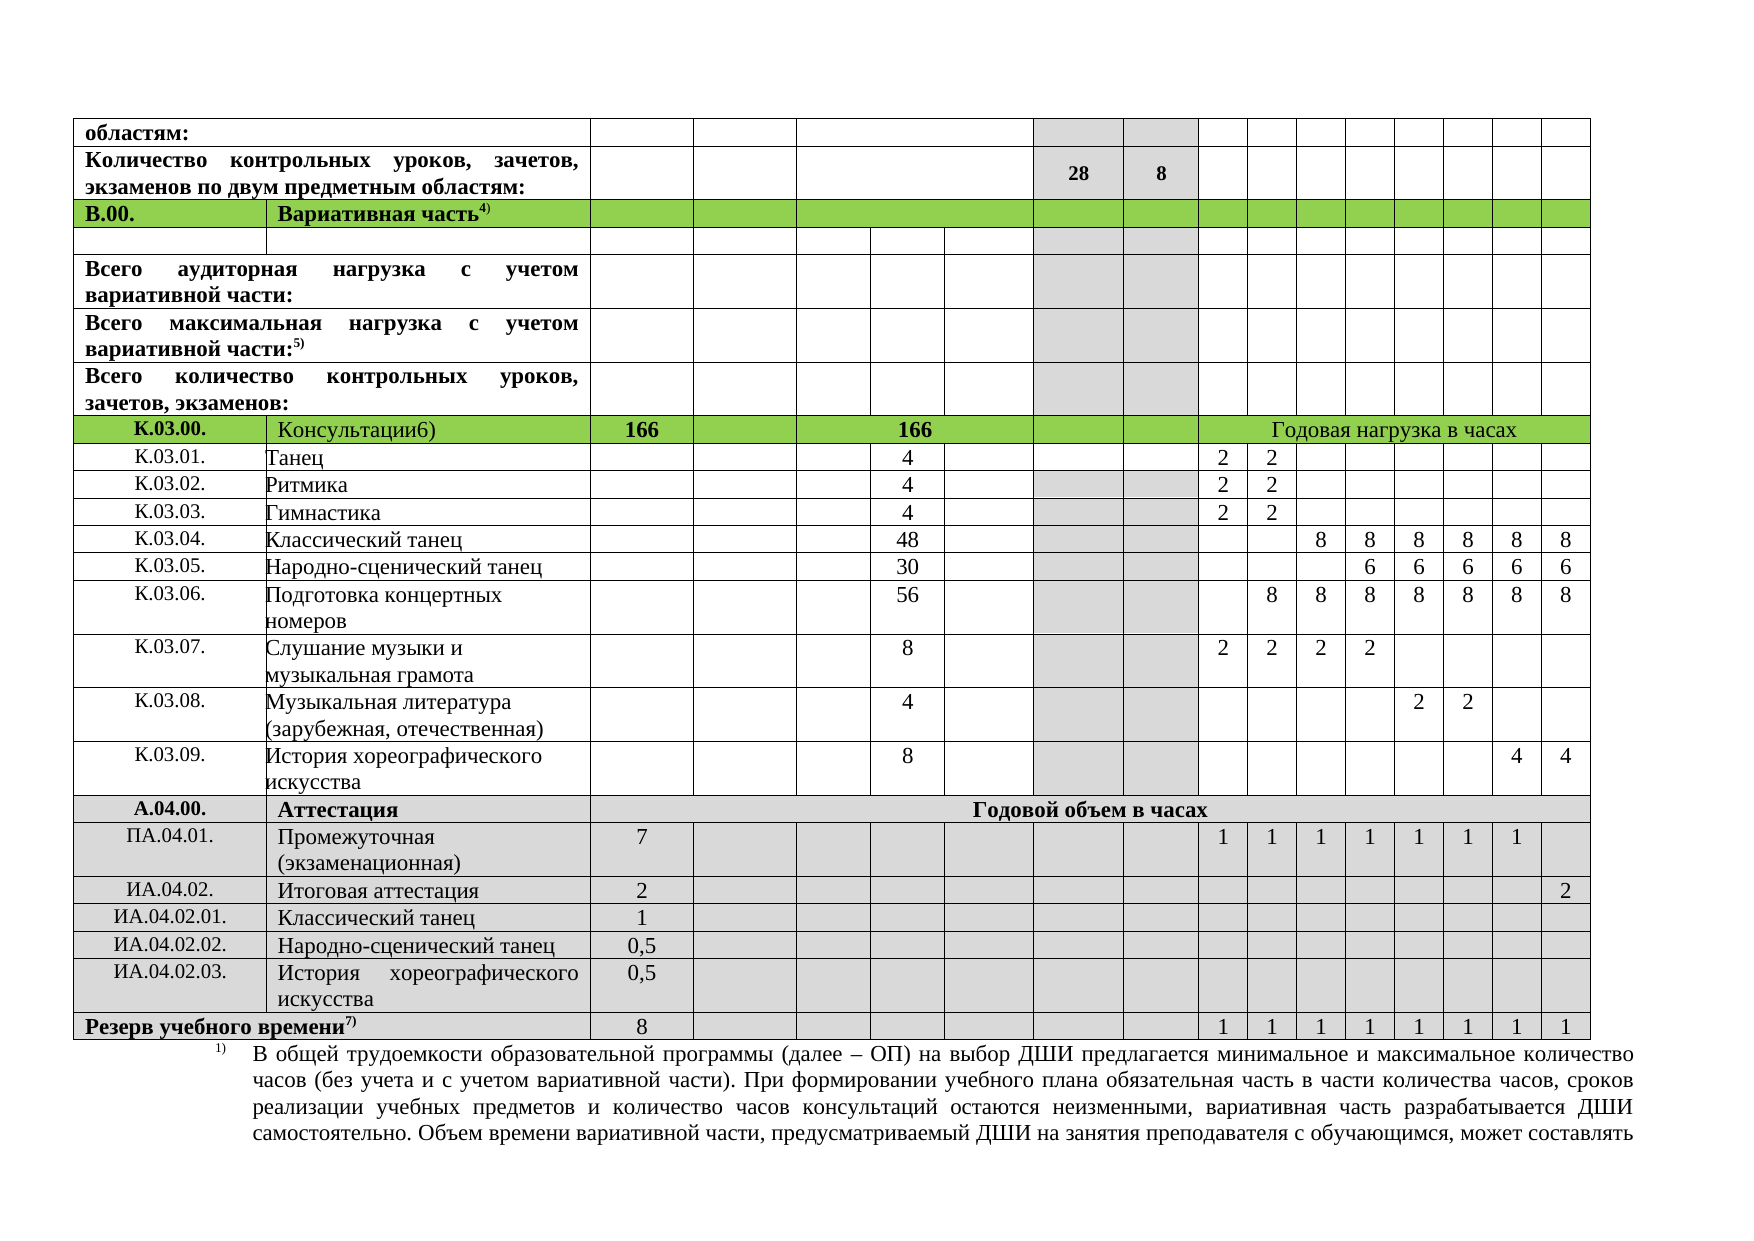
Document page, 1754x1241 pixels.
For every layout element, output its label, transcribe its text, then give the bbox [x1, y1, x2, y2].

table_cell [797, 635, 870, 687]
table_cell 7 [591, 823, 693, 876]
table_cell [1444, 742, 1492, 795]
table_cell В.00. [74, 200, 266, 227]
table_cell К.03.06. [74, 581, 266, 633]
table_cell [871, 255, 944, 308]
table_cell [1297, 147, 1345, 199]
table_cell 2 [1199, 635, 1247, 687]
table_cell [1493, 228, 1541, 254]
table_cell [1542, 309, 1590, 362]
table_cell 2 [1199, 471, 1247, 497]
table_cell [1395, 200, 1443, 227]
table_cell 8 [1444, 581, 1492, 633]
table_cell [1542, 932, 1590, 958]
table_cell [1034, 416, 1123, 443]
table_cell [797, 877, 870, 903]
table_cell [694, 959, 796, 1012]
table_cell [1034, 444, 1123, 470]
table_cell 12 [1395, 119, 1443, 146]
table_cell [1199, 147, 1247, 199]
table_cell [591, 742, 693, 795]
table_cell Гимнастика [267, 499, 590, 525]
table_cell [1297, 255, 1345, 308]
table_cell 2 [1248, 499, 1296, 525]
table_cell [1493, 147, 1541, 199]
table_cell ИА.04.02. [74, 877, 266, 903]
table_cell [945, 553, 1033, 580]
table_cell 1 [1395, 823, 1443, 876]
table_cell [1199, 877, 1247, 903]
table_cell 6 [1542, 553, 1590, 580]
table_cell [945, 309, 1033, 362]
table_cell Годовая нагрузка в часах [1199, 416, 1590, 443]
table_cell 8 [1493, 581, 1541, 633]
table_cell [1493, 499, 1541, 525]
table_cell [1124, 119, 1198, 146]
table_cell [871, 228, 944, 254]
table_cell 1 [1199, 1013, 1247, 1039]
table_cell 1 [1297, 1013, 1345, 1039]
table_cell ИА.04.02.01. [74, 904, 266, 931]
table_cell 1 [1248, 823, 1296, 876]
table_cell [1493, 444, 1541, 470]
table_cell 1 [1346, 1013, 1394, 1039]
table_cell [1542, 688, 1590, 741]
table_cell Резерв учебного времени7) [74, 1013, 590, 1039]
table_cell 12 [1444, 119, 1492, 146]
table_cell [694, 444, 796, 470]
table_cell [1542, 200, 1590, 227]
table_cell 1 [1199, 823, 1247, 876]
table_cell [694, 635, 796, 687]
table_cell [1034, 635, 1123, 687]
table_cell Консультации6) [267, 416, 590, 443]
table_cell [945, 526, 1033, 552]
table_cell Годовой объем в часах [591, 796, 1590, 822]
table_cell 30 [871, 553, 944, 580]
table_cell [1542, 363, 1590, 415]
table_cell 2 [1248, 635, 1296, 687]
table_cell 4 [871, 688, 944, 741]
table_cell [1444, 228, 1492, 254]
table_cell [694, 553, 796, 580]
table_cell [1395, 228, 1443, 254]
table_cell 8 [1248, 581, 1296, 633]
table_cell [1124, 581, 1198, 633]
table_cell [1034, 200, 1123, 227]
table_cell [1124, 932, 1198, 958]
table_cell [1542, 471, 1590, 497]
table_cell 6 [1493, 553, 1541, 580]
table_cell К.03.08. [74, 688, 266, 741]
table_cell [1199, 363, 1247, 415]
table_cell [1124, 553, 1198, 580]
table_cell [694, 932, 796, 958]
table_cell [694, 309, 796, 362]
table_cell [797, 499, 870, 525]
table_cell 8 [1542, 526, 1590, 552]
table_cell 1 [1297, 823, 1345, 876]
table_cell [1034, 742, 1123, 795]
table_cell [1124, 255, 1198, 308]
table_cell [74, 228, 266, 254]
table_cell [871, 309, 944, 362]
table_cell [1444, 200, 1492, 227]
table_cell 2 [1346, 635, 1394, 687]
table_cell [1034, 553, 1123, 580]
table_cell 1 [1444, 1013, 1492, 1039]
table_cell 8 [1124, 147, 1198, 199]
table_cell [591, 147, 693, 199]
table_cell [1034, 877, 1123, 903]
table_cell [1199, 742, 1247, 795]
table_cell [945, 471, 1033, 497]
table_cell [1346, 255, 1394, 308]
table_cell [1346, 932, 1394, 958]
table_cell 4 [871, 444, 944, 470]
table_cell [1199, 553, 1247, 580]
table_cell [1444, 904, 1492, 931]
table_cell Танец [267, 444, 590, 470]
table_cell [1124, 309, 1198, 362]
table_cell Народно-сценический танец [267, 932, 590, 958]
table_cell [694, 228, 796, 254]
table_cell [797, 823, 870, 876]
table_cell [1034, 526, 1123, 552]
table_cell Всего максимальная нагрузка с учетом вариативной части:5) [74, 309, 590, 362]
table_cell [1248, 553, 1296, 580]
table_cell [1199, 200, 1247, 227]
table_cell [1199, 959, 1247, 1012]
table_cell [871, 823, 944, 876]
table_cell [871, 1013, 944, 1039]
table_cell [1248, 309, 1296, 362]
table_cell [1248, 877, 1296, 903]
table_cell [1034, 228, 1123, 254]
table_cell [871, 877, 944, 903]
table_cell [1346, 499, 1394, 525]
table_cell [1124, 444, 1198, 470]
table_cell [1034, 823, 1123, 876]
table_cell [1124, 471, 1198, 497]
table_cell [1124, 742, 1198, 795]
table_cell [1346, 147, 1394, 199]
table_cell [1297, 904, 1345, 931]
table_cell [591, 553, 693, 580]
table_cell [1542, 444, 1590, 470]
table_cell [1034, 363, 1123, 415]
table_cell [1493, 471, 1541, 497]
table_cell [694, 255, 796, 308]
table_cell [1395, 363, 1443, 415]
table_cell [694, 823, 796, 876]
table_cell [1346, 363, 1394, 415]
table_cell [871, 363, 944, 415]
table_cell [1444, 471, 1492, 497]
table_cell [1124, 688, 1198, 741]
table_cell [591, 200, 693, 227]
table_cell [694, 471, 796, 497]
table_cell [945, 688, 1033, 741]
table_cell [1346, 877, 1394, 903]
table_cell [1493, 200, 1541, 227]
table_cell [797, 742, 870, 795]
table_cell [1395, 959, 1443, 1012]
table_cell 12 [1493, 119, 1541, 146]
table_cell [797, 1013, 870, 1039]
table_cell [1444, 877, 1492, 903]
table_cell [1124, 635, 1198, 687]
table_cell К.03.07. [74, 635, 266, 687]
table_cell [1346, 904, 1394, 931]
table_cell [1248, 526, 1296, 552]
table_cell [945, 904, 1033, 931]
table_cell 8 [1542, 581, 1590, 633]
table_cell [1124, 499, 1198, 525]
table_cell [1034, 255, 1123, 308]
table_cell [1444, 932, 1492, 958]
table_cell [1297, 553, 1345, 580]
table_cell [1248, 959, 1296, 1012]
table_cell [1199, 309, 1247, 362]
table_cell [591, 635, 693, 687]
table_cell [591, 255, 693, 308]
table_cell [945, 959, 1033, 1012]
table_cell [1493, 904, 1541, 931]
table_cell [1248, 228, 1296, 254]
table_cell [1124, 959, 1198, 1012]
table_cell [1444, 309, 1492, 362]
table_cell [1346, 742, 1394, 795]
table_cell [1248, 200, 1296, 227]
table_cell [1199, 581, 1247, 633]
table_cell [797, 904, 870, 931]
table_cell 2599 [797, 119, 1033, 146]
table_cell [1493, 363, 1541, 415]
table_cell [945, 823, 1033, 876]
table_cell [1493, 635, 1541, 687]
table_cell [797, 255, 870, 308]
table_cell [1542, 255, 1590, 308]
table_cell ПА.04.01. [74, 823, 266, 876]
table_cell 11 [1346, 119, 1394, 146]
table_cell 1 [1493, 1013, 1541, 1039]
table_cell [1034, 688, 1123, 741]
table_cell [1297, 309, 1345, 362]
table_cell [591, 471, 693, 497]
table_cell 4 [871, 499, 944, 525]
table_cell [1493, 688, 1541, 741]
table_cell 28 [1034, 147, 1123, 199]
table_cell [1124, 823, 1198, 876]
table_cell [1444, 255, 1492, 308]
table_cell 8 [871, 635, 944, 687]
table_cell 8 [1297, 526, 1345, 552]
table_cell 1 [1346, 823, 1394, 876]
table_cell [1248, 688, 1296, 741]
table_cell [1297, 363, 1345, 415]
table_cell [1034, 932, 1123, 958]
table_cell [1297, 932, 1345, 958]
table_cell [797, 688, 870, 741]
table_cell [1297, 499, 1345, 525]
table_cell К.03.05. [74, 553, 266, 580]
table_cell Вариативная часть4) [267, 200, 590, 227]
table_cell [1346, 688, 1394, 741]
table_cell К.03.03. [74, 499, 266, 525]
table_cell [694, 499, 796, 525]
table_cell [694, 877, 796, 903]
table_cell [1493, 309, 1541, 362]
table_cell [1444, 363, 1492, 415]
table_cell 0,5 [591, 959, 693, 1012]
table_cell 8 [591, 1013, 693, 1039]
table_cell Музыкальная литература (зарубежная, отечественная) [267, 688, 590, 741]
table_cell 1 [1248, 1013, 1296, 1039]
table_cell [797, 363, 870, 415]
table_cell 1 [1444, 823, 1492, 876]
table_cell [871, 959, 944, 1012]
table_cell К.03.02. [74, 471, 266, 497]
table_cell [1248, 255, 1296, 308]
table_cell [1395, 742, 1443, 795]
table_cell [945, 255, 1033, 308]
table_cell [591, 228, 693, 254]
table_cell [1395, 877, 1443, 903]
table_cell [945, 635, 1033, 687]
table_cell [1248, 932, 1296, 958]
table_cell [267, 228, 590, 254]
table_cell 1 [591, 904, 693, 931]
table_cell [1199, 904, 1247, 931]
table_cell ИА.04.02.03. [74, 959, 266, 1012]
table_cell [797, 444, 870, 470]
table_cell 4 [1542, 742, 1590, 795]
table_cell [871, 904, 944, 931]
table_cell [591, 581, 693, 633]
table_cell [1248, 742, 1296, 795]
table_cell [1395, 499, 1443, 525]
table_cell [1542, 823, 1590, 876]
table_cell [1297, 444, 1345, 470]
table_cell История хореографического искусства [267, 742, 590, 795]
table_cell [797, 932, 870, 958]
table_cell Классический танец [267, 904, 590, 931]
table_cell [1395, 471, 1443, 497]
table_cell [1124, 228, 1198, 254]
table_cell [945, 581, 1033, 633]
table_cell Классический танец [267, 526, 590, 552]
table_cell [797, 526, 870, 552]
table_cell 328 [694, 119, 796, 146]
table_cell 0,5 [591, 932, 693, 958]
table_cell 8 [1493, 526, 1541, 552]
table_cell [1395, 147, 1443, 199]
table_cell [1034, 581, 1123, 633]
table_cell [1124, 1013, 1198, 1039]
table_cell 8 [1444, 526, 1492, 552]
table_cell [1034, 119, 1123, 146]
table_cell [1395, 255, 1443, 308]
table_cell [945, 499, 1033, 525]
table_cell 2 [1395, 688, 1443, 741]
table_cell [797, 581, 870, 633]
table_cell [797, 228, 870, 254]
table_cell [1297, 959, 1345, 1012]
table_cell [694, 688, 796, 741]
table_cell [797, 553, 870, 580]
table_cell [1034, 471, 1123, 497]
table_cell [1346, 200, 1394, 227]
table_cell [694, 363, 796, 415]
table_cell 2 [1199, 499, 1247, 525]
table_cell [1542, 904, 1590, 931]
table_cell [797, 959, 870, 1012]
table_cell 8 [1395, 581, 1443, 633]
table_cell 2 [1199, 444, 1247, 470]
table_cell [591, 309, 693, 362]
table_cell Слушание музыки и музыкальная грамота [267, 635, 590, 687]
table_cell [945, 228, 1033, 254]
table_cell 6 [1395, 553, 1443, 580]
table_cell 1 [1542, 1013, 1590, 1039]
table_cell [694, 904, 796, 931]
table_cell [1395, 904, 1443, 931]
table_cell [945, 1013, 1033, 1039]
table_cell [1034, 904, 1123, 931]
table_cell [1199, 932, 1247, 958]
table_cell 166 [797, 416, 1033, 443]
table_cell История хореографического искусства [267, 959, 590, 1012]
table_cell 8 [1346, 526, 1394, 552]
table_cell [1034, 959, 1123, 1012]
table_cell [1542, 635, 1590, 687]
table_cell [1444, 959, 1492, 1012]
table_cell [591, 526, 693, 552]
table_cell 12 [1542, 119, 1590, 146]
table_cell 2 [591, 877, 693, 903]
table_cell [694, 1013, 796, 1039]
table_cell Аттестация [267, 796, 590, 822]
table_cell [1199, 228, 1247, 254]
table_cell 1 [1493, 823, 1541, 876]
table_cell [591, 444, 693, 470]
table_cell [1395, 444, 1443, 470]
table_cell [591, 499, 693, 525]
table_cell [1493, 959, 1541, 1012]
table_cell [1444, 444, 1492, 470]
table_cell [1346, 471, 1394, 497]
table_cell 6 [1346, 553, 1394, 580]
table_cell 10 [1199, 119, 1247, 146]
table_cell [1124, 363, 1198, 415]
table_cell [945, 363, 1033, 415]
table_cell [1542, 959, 1590, 1012]
table_cell [1346, 959, 1394, 1012]
table_cell 2 [1297, 635, 1345, 687]
table_cell [1542, 499, 1590, 525]
table_cell [1297, 877, 1345, 903]
table_cell [1346, 309, 1394, 362]
table_cell [797, 309, 870, 362]
table_cell [1199, 688, 1247, 741]
table_cell [945, 877, 1033, 903]
table_cell [694, 742, 796, 795]
table_cell [945, 444, 1033, 470]
table_cell [1493, 877, 1541, 903]
table_cell 6 [1444, 553, 1492, 580]
table_cell Количество контрольных уроков, зачетов, экзаменов по двум предметным областям: [74, 147, 590, 199]
table_cell [1444, 147, 1492, 199]
table_cell А.04.00. [74, 796, 266, 822]
table_cell [1248, 147, 1296, 199]
table_cell 2 [1248, 471, 1296, 497]
table_cell [1297, 688, 1345, 741]
table_cell [1493, 932, 1541, 958]
table_cell 2 [1542, 877, 1590, 903]
table_cell 8 [1346, 581, 1394, 633]
table_cell 10 [1297, 119, 1345, 146]
table_cell [591, 363, 693, 415]
table_cell [1248, 363, 1296, 415]
table_cell Промежуточная (экзаменационная) [267, 823, 590, 876]
table_cell [1124, 200, 1198, 227]
table_cell [1444, 499, 1492, 525]
table_cell [1124, 416, 1198, 443]
table_cell [1297, 200, 1345, 227]
table_cell [1034, 1013, 1123, 1039]
table_cell [797, 147, 1033, 199]
table_cell [1395, 635, 1443, 687]
table_cell [945, 932, 1033, 958]
table_cell 1 [1395, 1013, 1443, 1039]
table_cell [1124, 904, 1198, 931]
table_cell Ритмика [267, 471, 590, 497]
table_cell [1248, 904, 1296, 931]
table_cell [694, 147, 796, 199]
table_cell [797, 471, 870, 497]
table_cell К.03.00. [74, 416, 266, 443]
table_cell [1346, 444, 1394, 470]
table_cell [1199, 255, 1247, 308]
table_cell [1297, 742, 1345, 795]
table_cell [1493, 255, 1541, 308]
table_cell [1124, 526, 1198, 552]
table_cell К.03.09. [74, 742, 266, 795]
table_cell [591, 688, 693, 741]
table_cell Народно-сценический танец [267, 553, 590, 580]
table_cell [1034, 499, 1123, 525]
table_cell [1034, 309, 1123, 362]
table_cell [797, 200, 1033, 227]
table_cell [1297, 471, 1345, 497]
table_cell Всего аудиторная нагрузка с учетом вариативной части: [74, 255, 590, 308]
table_cell 56 [871, 581, 944, 633]
table_cell 8 [1395, 526, 1443, 552]
table_cell Итоговая аттестация [267, 877, 590, 903]
table_cell ИА.04.02.02. [74, 932, 266, 958]
table_cell Подготовка концертных номеров [267, 581, 590, 633]
table_cell 166 [591, 416, 693, 443]
table_cell 2 [1444, 688, 1492, 741]
table_cell [1395, 309, 1443, 362]
table_cell Всего количество контрольных уроков, зачетов, экзаменов: [74, 363, 590, 415]
table_cell 4 [871, 471, 944, 497]
table_cell 2 [1248, 444, 1296, 470]
table_cell [1199, 526, 1247, 552]
table_cell [1297, 228, 1345, 254]
table_cell 2927 [591, 119, 693, 146]
table_cell [1346, 228, 1394, 254]
table_cell [1542, 228, 1590, 254]
table_cell 4 [1493, 742, 1541, 795]
table_cell Максимальная нагрузка по двум предметным областям: [74, 119, 590, 146]
table_cell [694, 416, 796, 443]
table_cell 8 [871, 742, 944, 795]
table_cell [945, 742, 1033, 795]
table_cell [694, 526, 796, 552]
table_cell К.03.04. [74, 526, 266, 552]
table_cell [1124, 877, 1198, 903]
table_cell [871, 932, 944, 958]
table_cell 48 [871, 526, 944, 552]
table_cell [694, 581, 796, 633]
table_cell [1395, 932, 1443, 958]
table_cell 10 [1248, 119, 1296, 146]
table_cell [694, 200, 796, 227]
table_cell К.03.01. [74, 444, 266, 470]
table_cell [1542, 147, 1590, 199]
table_cell [1444, 635, 1492, 687]
table_cell 8 [1297, 581, 1345, 633]
